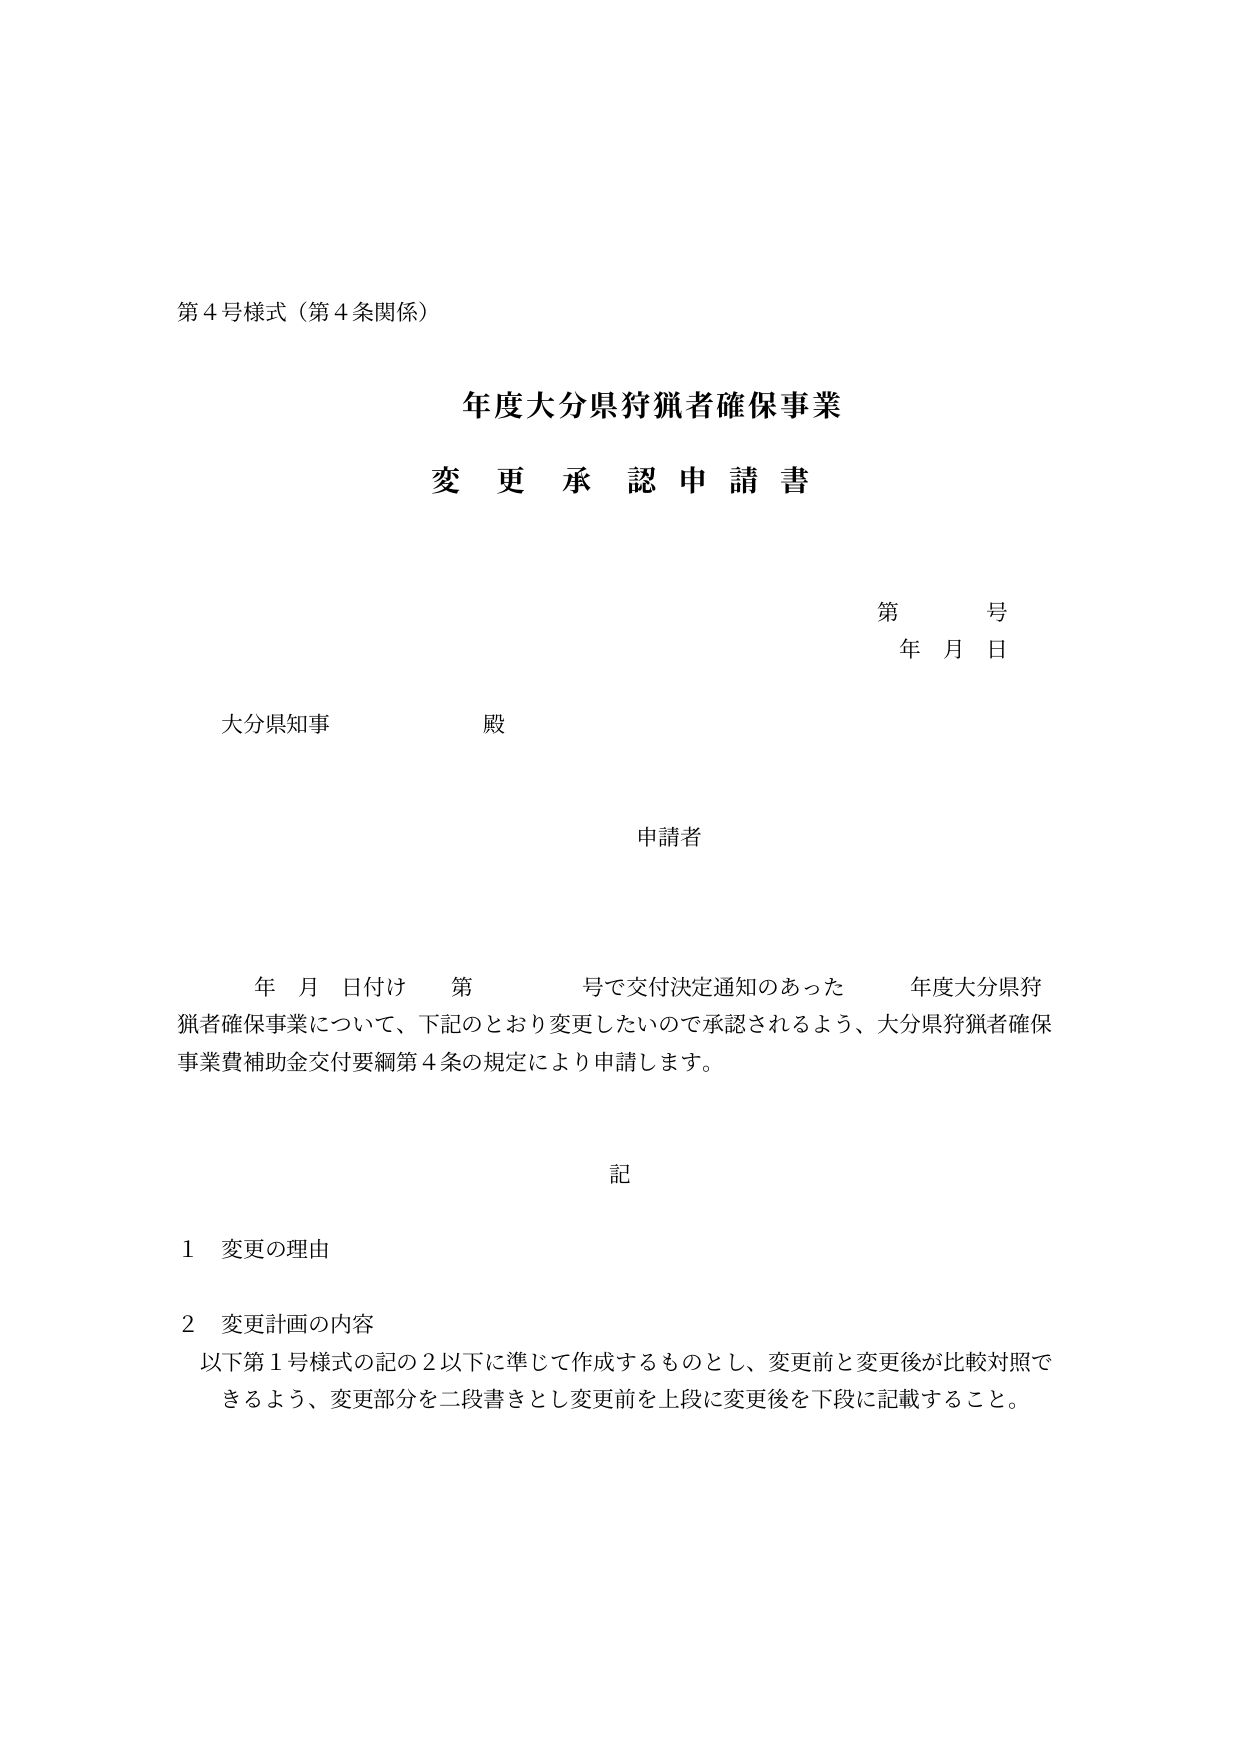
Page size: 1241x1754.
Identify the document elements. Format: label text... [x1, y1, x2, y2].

text 以下第１号様式の記の２以下に準じて作成するものとし、変更前と変更後が比較対照できるよう、変更部分を二段書きとし変更前を上段に変更後を下段に記載すること。 [177, 1342, 1063, 1417]
text 年度大分県狩猟者確保事業 [177, 367, 1063, 442]
text １ 変更の理由 [177, 1229, 1063, 1267]
text 年 月 日付け 第 号で交付決定通知のあった 年度大分県狩猟者確保事業について、下記のとおり変更したいので承認されるよう、大分県狩猟者確保事業費補助金交付要綱第４条の規定により申請します。 [177, 967, 1063, 1079]
text 年 月 日 [177, 629, 1063, 667]
text 第 号 [177, 592, 1063, 629]
text 第４号様式（第４条関係） [177, 292, 1063, 329]
text 記 [177, 1154, 1063, 1192]
text ２ 変更計画の内容 [177, 1304, 1063, 1342]
text 申請者 [177, 817, 1063, 854]
text 大分県知事 殿 [177, 704, 1063, 742]
text 変 更 承 認 申 請 書 [177, 442, 1063, 517]
